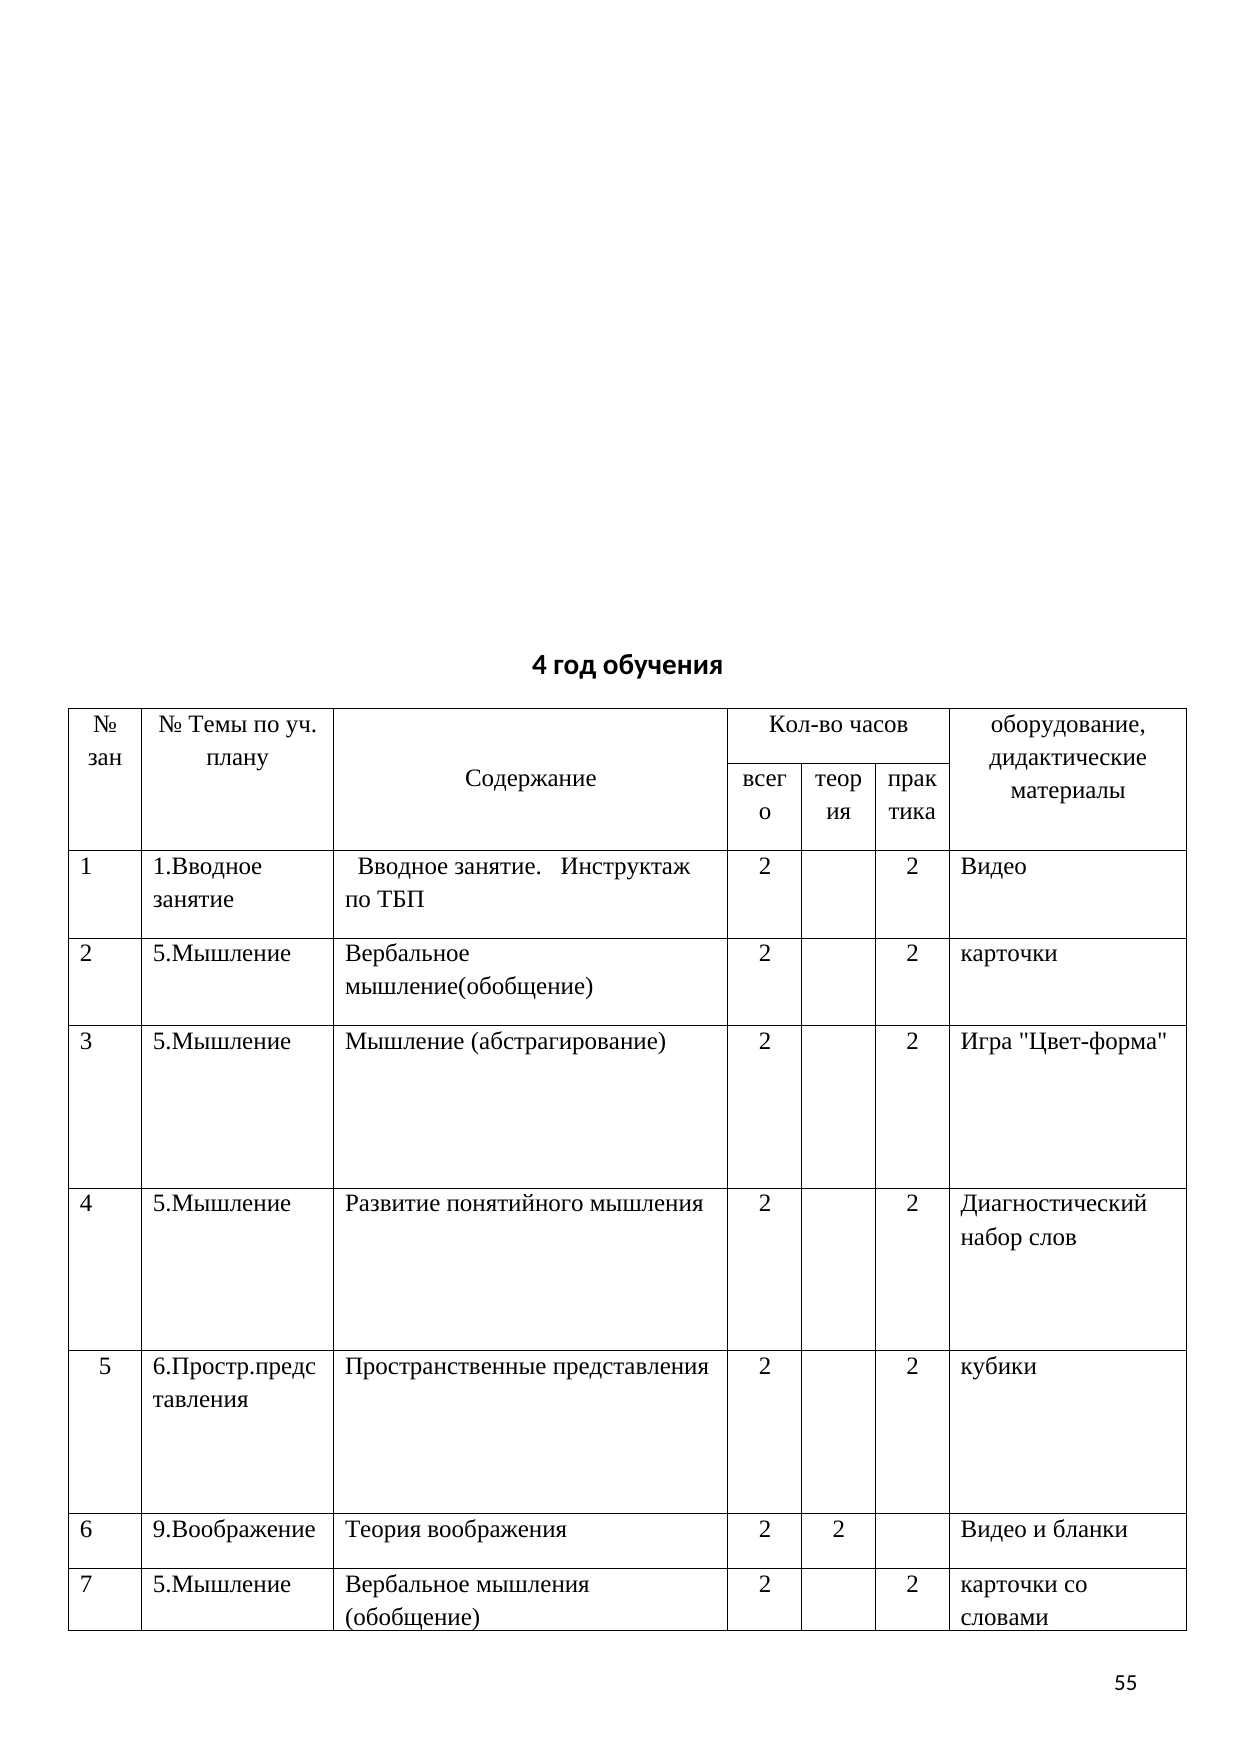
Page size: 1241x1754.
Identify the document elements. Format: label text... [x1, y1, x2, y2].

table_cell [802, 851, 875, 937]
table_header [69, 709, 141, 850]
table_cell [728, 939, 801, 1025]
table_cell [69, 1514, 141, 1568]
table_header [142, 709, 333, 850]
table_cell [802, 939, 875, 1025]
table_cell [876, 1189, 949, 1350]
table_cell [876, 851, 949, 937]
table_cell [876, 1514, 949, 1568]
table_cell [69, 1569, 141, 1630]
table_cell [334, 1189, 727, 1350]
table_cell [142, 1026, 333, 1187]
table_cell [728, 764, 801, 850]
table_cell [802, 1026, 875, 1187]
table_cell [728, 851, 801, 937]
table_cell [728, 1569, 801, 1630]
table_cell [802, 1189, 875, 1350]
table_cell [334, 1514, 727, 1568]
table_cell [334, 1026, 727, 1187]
text 4 год обучения [118, 646, 1137, 682]
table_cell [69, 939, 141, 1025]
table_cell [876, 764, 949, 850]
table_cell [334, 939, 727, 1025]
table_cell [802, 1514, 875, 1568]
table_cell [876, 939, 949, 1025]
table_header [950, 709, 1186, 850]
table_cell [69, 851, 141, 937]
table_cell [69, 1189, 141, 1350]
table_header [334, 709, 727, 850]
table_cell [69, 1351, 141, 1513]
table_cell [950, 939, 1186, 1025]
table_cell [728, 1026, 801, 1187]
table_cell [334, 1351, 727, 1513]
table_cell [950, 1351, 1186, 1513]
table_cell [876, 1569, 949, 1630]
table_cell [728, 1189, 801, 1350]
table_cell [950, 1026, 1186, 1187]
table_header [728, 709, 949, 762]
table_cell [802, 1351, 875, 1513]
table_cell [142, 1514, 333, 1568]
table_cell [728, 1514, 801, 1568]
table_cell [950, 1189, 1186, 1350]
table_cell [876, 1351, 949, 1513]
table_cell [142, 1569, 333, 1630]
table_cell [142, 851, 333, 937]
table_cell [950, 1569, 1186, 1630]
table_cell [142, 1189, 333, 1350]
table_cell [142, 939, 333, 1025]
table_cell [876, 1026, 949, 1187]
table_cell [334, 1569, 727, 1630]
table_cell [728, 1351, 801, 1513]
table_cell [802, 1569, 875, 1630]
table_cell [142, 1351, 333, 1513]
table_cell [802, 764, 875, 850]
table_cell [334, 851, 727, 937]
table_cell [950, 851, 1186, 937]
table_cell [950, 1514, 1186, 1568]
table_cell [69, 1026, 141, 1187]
